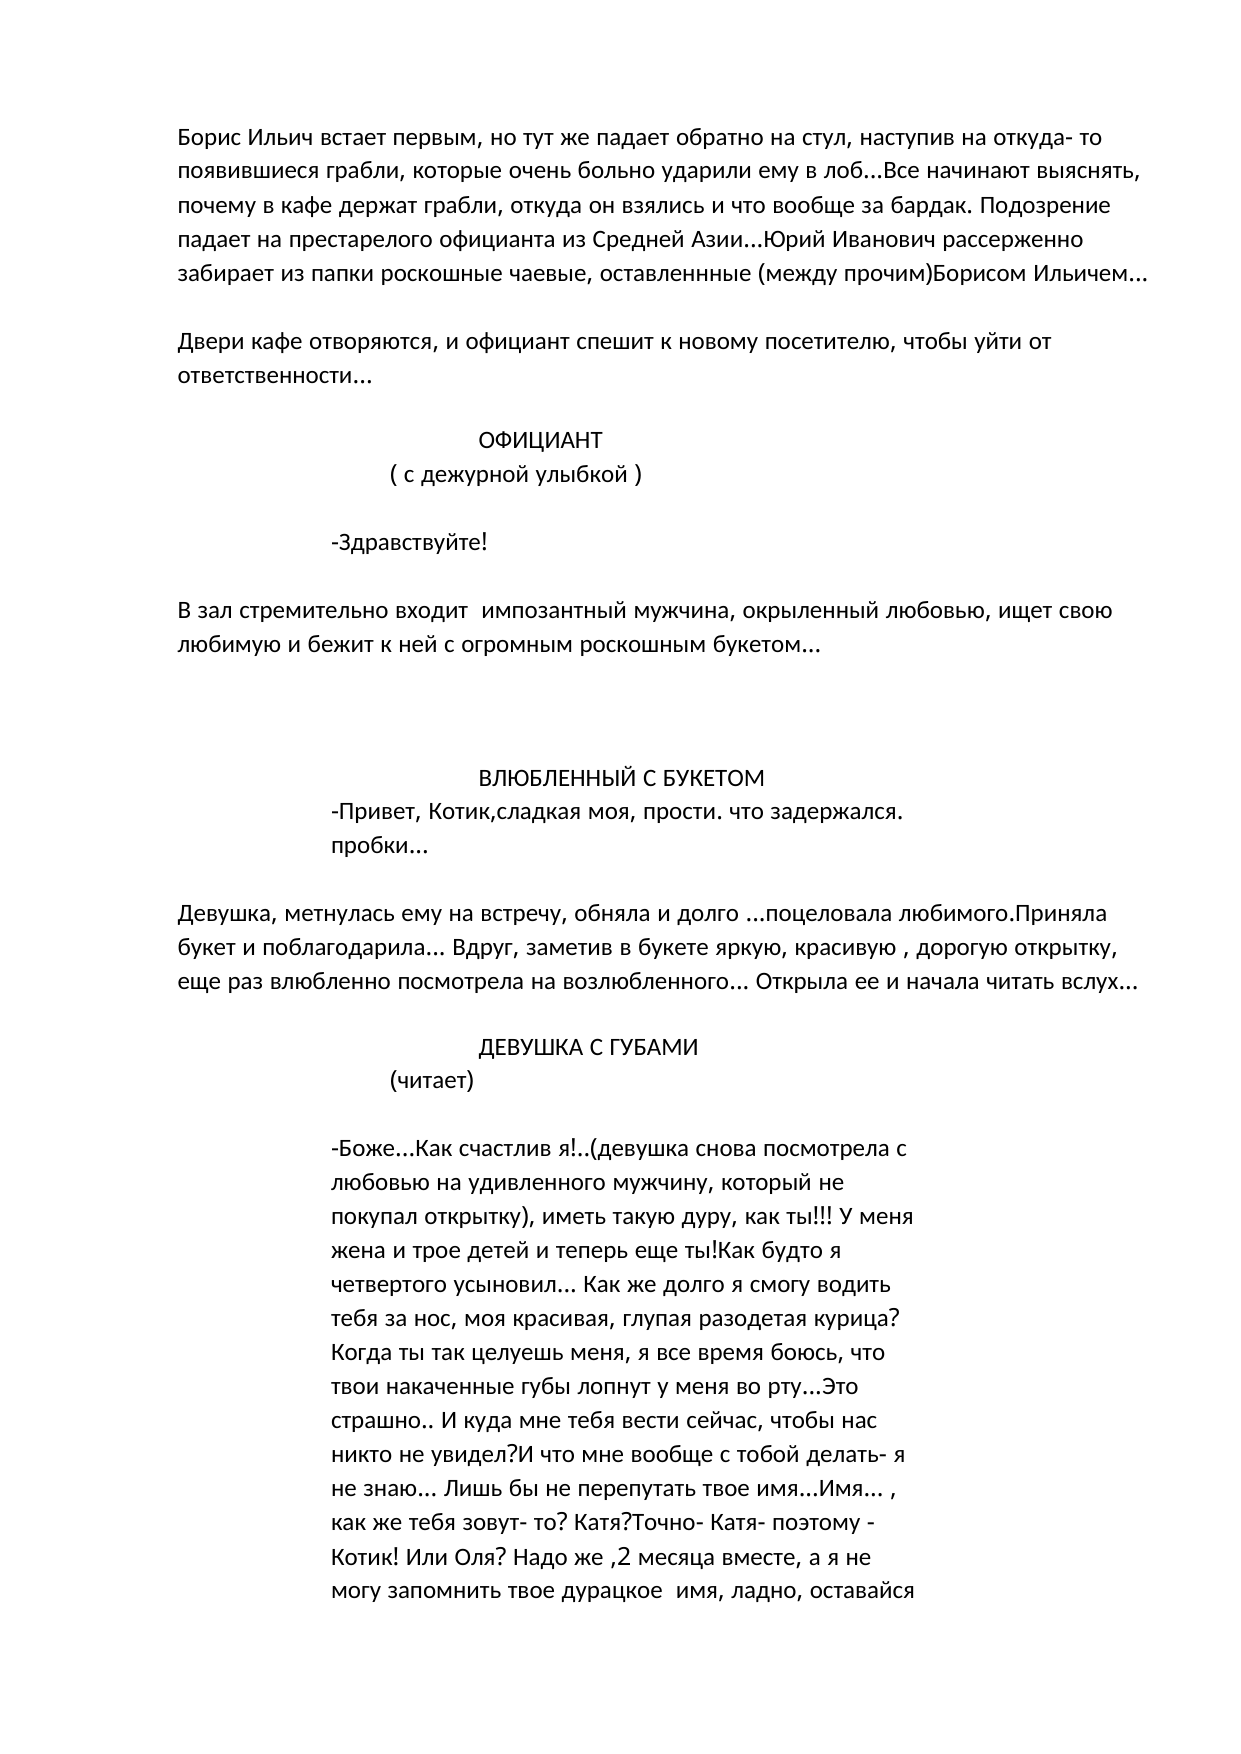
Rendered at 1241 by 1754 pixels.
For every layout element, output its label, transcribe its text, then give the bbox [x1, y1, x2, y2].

text (читает) [390, 1061, 844, 1095]
text ( с дежурной улыбкой ) [390, 455, 844, 489]
text Борис Ильич встает первым, но тут же падает обратно на стул, наступив на откуда- то появившиеся грабли, которые очень больно ударили ему в лоб...Все начинают выяснять, почему в кафе держат грабли, откуда он взялись и что вообще за бардак. Подозрение падает на престарелого официанта из Средней Азии...Юрий Иванович рассерженно забирает из папки роскошные чаевые, оставленнные (между прочим)Борисом Ильичем... [177, 118, 1152, 288]
text Двери кафе отворяются, и официант спешит к новому посетителю, чтобы уйти от ответственности... [177, 322, 1152, 391]
text В зал стремительно входит импозантный мужчина, окрыленный любовью, ищет свою любимую и бежит к ней с огромным роскошным букетом... [177, 591, 1152, 659]
text ДЕВУШКА С ГУБАМИ [478, 1031, 1119, 1061]
text ВЛЮБЛЕННЫЙ С БУКЕТОМ [478, 762, 1119, 792]
text ОФИЦИАНТ [478, 425, 1119, 455]
text -Привет, Котик,сладкая моя, прости. что задержался. пробки... [331, 792, 916, 860]
text Девушка, метнулась ему на встречу, обняла и долго ...поцеловала любимого.Приняла букет и поблагодарила... Вдруг, заметив в букете яркую, красивую , дорогую открытку, еще раз влюбленно посмотрела на возлюбленного... Открыла ее и начала читать вслух... [177, 894, 1152, 997]
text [331, 1129, 916, 1606]
text -Здравствуйте! [331, 523, 916, 557]
